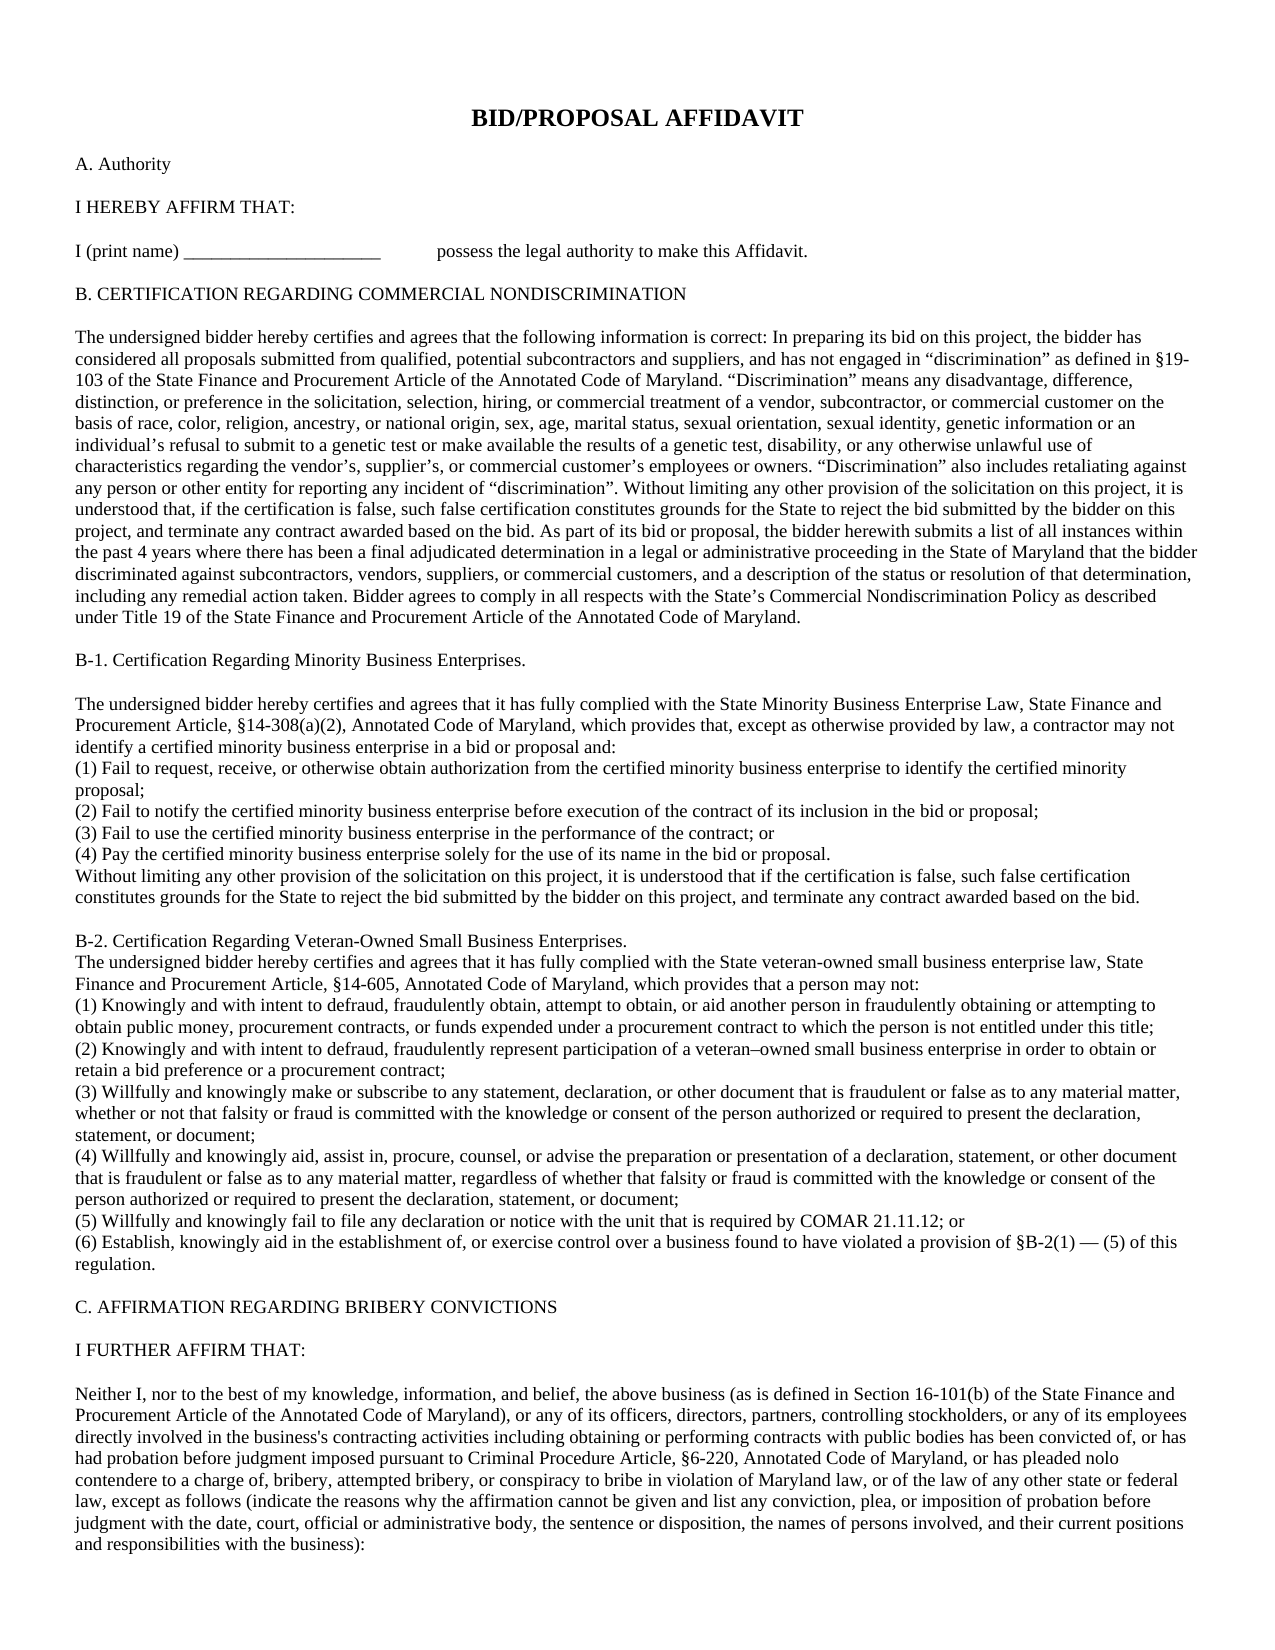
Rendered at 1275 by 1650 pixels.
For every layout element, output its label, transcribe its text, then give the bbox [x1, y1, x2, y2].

text (3) Willfully and knowingly make or subscribe to any statement, declaration, or other document that is fraudulent or false as to any material matter, whether or not that falsity or fraud is committed with the knowledge or consent of the person authorized or required to present the declaration, statement, or document; [75, 1081, 1200, 1145]
text I (print name) _____________________ possess the legal authority to make this Affidavit. [75, 239, 1200, 261]
text (1) Knowingly and with intent to defraud, fraudulently obtain, attempt to obtain, or aid another person in fraudulently obtaining or attempting to obtain public money, procurement contracts, or funds expended under a procurement contract to which the person is not entitled under this title; [75, 994, 1200, 1037]
text BID/PROPOSAL AFFIDAVIT [75, 103, 1200, 132]
text A. Authority [75, 153, 1200, 175]
text B-2. Certification Regarding Veteran-Owned Small Business Enterprises. [75, 929, 1200, 951]
text Without limiting any other provision of the solicitation on this project, it is understood that if the certification is false, such false certification constitutes grounds for the State to reject the bid submitted by the bidder on this project, and terminate any contract awarded based on the bid. [75, 865, 1200, 908]
text (3) Fail to use the certified minority business enterprise in the performance of the contract; or [75, 822, 1200, 843]
text The undersigned bidder hereby certifies and agrees that it has fully complied with the State Minority Business Enterprise Law, State Finance and Procurement Article, §14-308(a)(2), Annotated Code of Maryland, which provides that, except as otherwise provided by law, a contractor may not identify a certified minority business enterprise in a bid or proposal and: [75, 692, 1200, 757]
text (4) Willfully and knowingly aid, assist in, procure, counsel, or advise the preparation or presentation of a declaration, statement, or other document that is fraudulent or false as to any material matter, regardless of whether that falsity or fraud is committed with the knowledge or consent of the person authorized or required to present the declaration, statement, or document; [75, 1145, 1200, 1210]
text (4) Pay the certified minority business enterprise solely for the use of its name in the bid or proposal. [75, 843, 1200, 865]
text (6) Establish, knowingly aid in the establishment of, or exercise control over a business found to have violated a provision of §B-2(1) — (5) of this regulation. [75, 1231, 1200, 1274]
text The undersigned bidder hereby certifies and agrees that it has fully complied with the State veteran-owned small business enterprise law, State Finance and Procurement Article, §14-605, Annotated Code of Maryland, which provides that a person may not: [75, 951, 1200, 994]
text (2) Fail to notify the certified minority business enterprise before execution of the contract of its inclusion in the bid or proposal; [75, 800, 1200, 822]
text I HEREBY AFFIRM THAT: [75, 196, 1200, 218]
text (2) Knowingly and with intent to defraud, fraudulently represent participation of a veteran–owned small business enterprise in order to obtain or retain a bid preference or a procurement contract; [75, 1037, 1200, 1081]
text B-1. Certification Regarding Minority Business Enterprises. [75, 649, 1200, 671]
text Neither I, nor to the best of my knowledge, information, and belief, the above business (as is defined in Section 16-101(b) of the State Finance and Procurement Article of the Annotated Code of Maryland), or any of its officers, directors, partners, controlling stockholders, or any of its employees directly involved in the business's contracting activities including obtaining or performing contracts with public bodies has been convicted of, or has had probation before judgment imposed pursuant to Criminal Procedure Article, §6-220, Annotated Code of Maryland, or has pleaded nolo contendere to a charge of, bribery, attempted bribery, or conspiracy to bribe in violation of Maryland law, or of the law of any other state or federal law, except as follows (indicate the reasons why the affirmation cannot be given and list any conviction, plea, or imposition of probation before judgment with the date, court, official or administrative body, the sentence or disposition, the names of persons involved, and their current positions and responsibilities with the business): [75, 1382, 1200, 1555]
text The undersigned bidder hereby certifies and agrees that the following information is correct: In preparing its bid on this project, the bidder has considered all proposals submitted from qualified, potential subcontractors and suppliers, and has not engaged in “discrimination” as defined in §19-103 of the State Finance and Procurement Article of the Annotated Code of Maryland. “Discrimination” means any disadvantage, difference, distinction, or preference in the solicitation, selection, hiring, or commercial treatment of a vendor, subcontractor, or commercial customer on the basis of race, color, religion, ancestry, or national origin, sex, age, marital status, sexual orientation, sexual identity, genetic information or an individual’s refusal to submit to a genetic test or make available the results of a genetic test, disability, or any otherwise unlawful use of characteristics regarding the vendor’s, supplier’s, or commercial customer’s employees or owners. “Discrimination” also includes retaliating against any person or other entity for reporting any incident of “discrimination”. Without limiting any other provision of the solicitation on this project, it is understood that, if the certification is false, such false certification constitutes grounds for the State to reject the bid submitted by the bidder on this project, and terminate any contract awarded based on the bid. As part of its bid or proposal, the bidder herewith submits a list of all instances within the past 4 years where there has been a final adjudicated determination in a legal or administrative proceeding in the State of Maryland that the bidder discriminated against subcontractors, vendors, suppliers, or commercial customers, and a description of the status or resolution of that determination, including any remedial action taken. Bidder agrees to comply in all respects with the State’s Commercial Nondiscrimination Policy as described under Title 19 of the State Finance and Procurement Article of the Annotated Code of Maryland. [75, 326, 1200, 628]
text I FURTHER AFFIRM THAT: [75, 1339, 1200, 1361]
text (1) Fail to request, receive, or otherwise obtain authorization from the certified minority business enterprise to identify the certified minority proposal; [75, 757, 1200, 800]
text B. CERTIFICATION REGARDING COMMERCIAL NONDISCRIMINATION [75, 283, 1200, 304]
text (5) Willfully and knowingly fail to file any declaration or notice with the unit that is required by COMAR 21.11.12; or [75, 1210, 1200, 1231]
text C. AFFIRMATION REGARDING BRIBERY CONVICTIONS [75, 1296, 1200, 1318]
